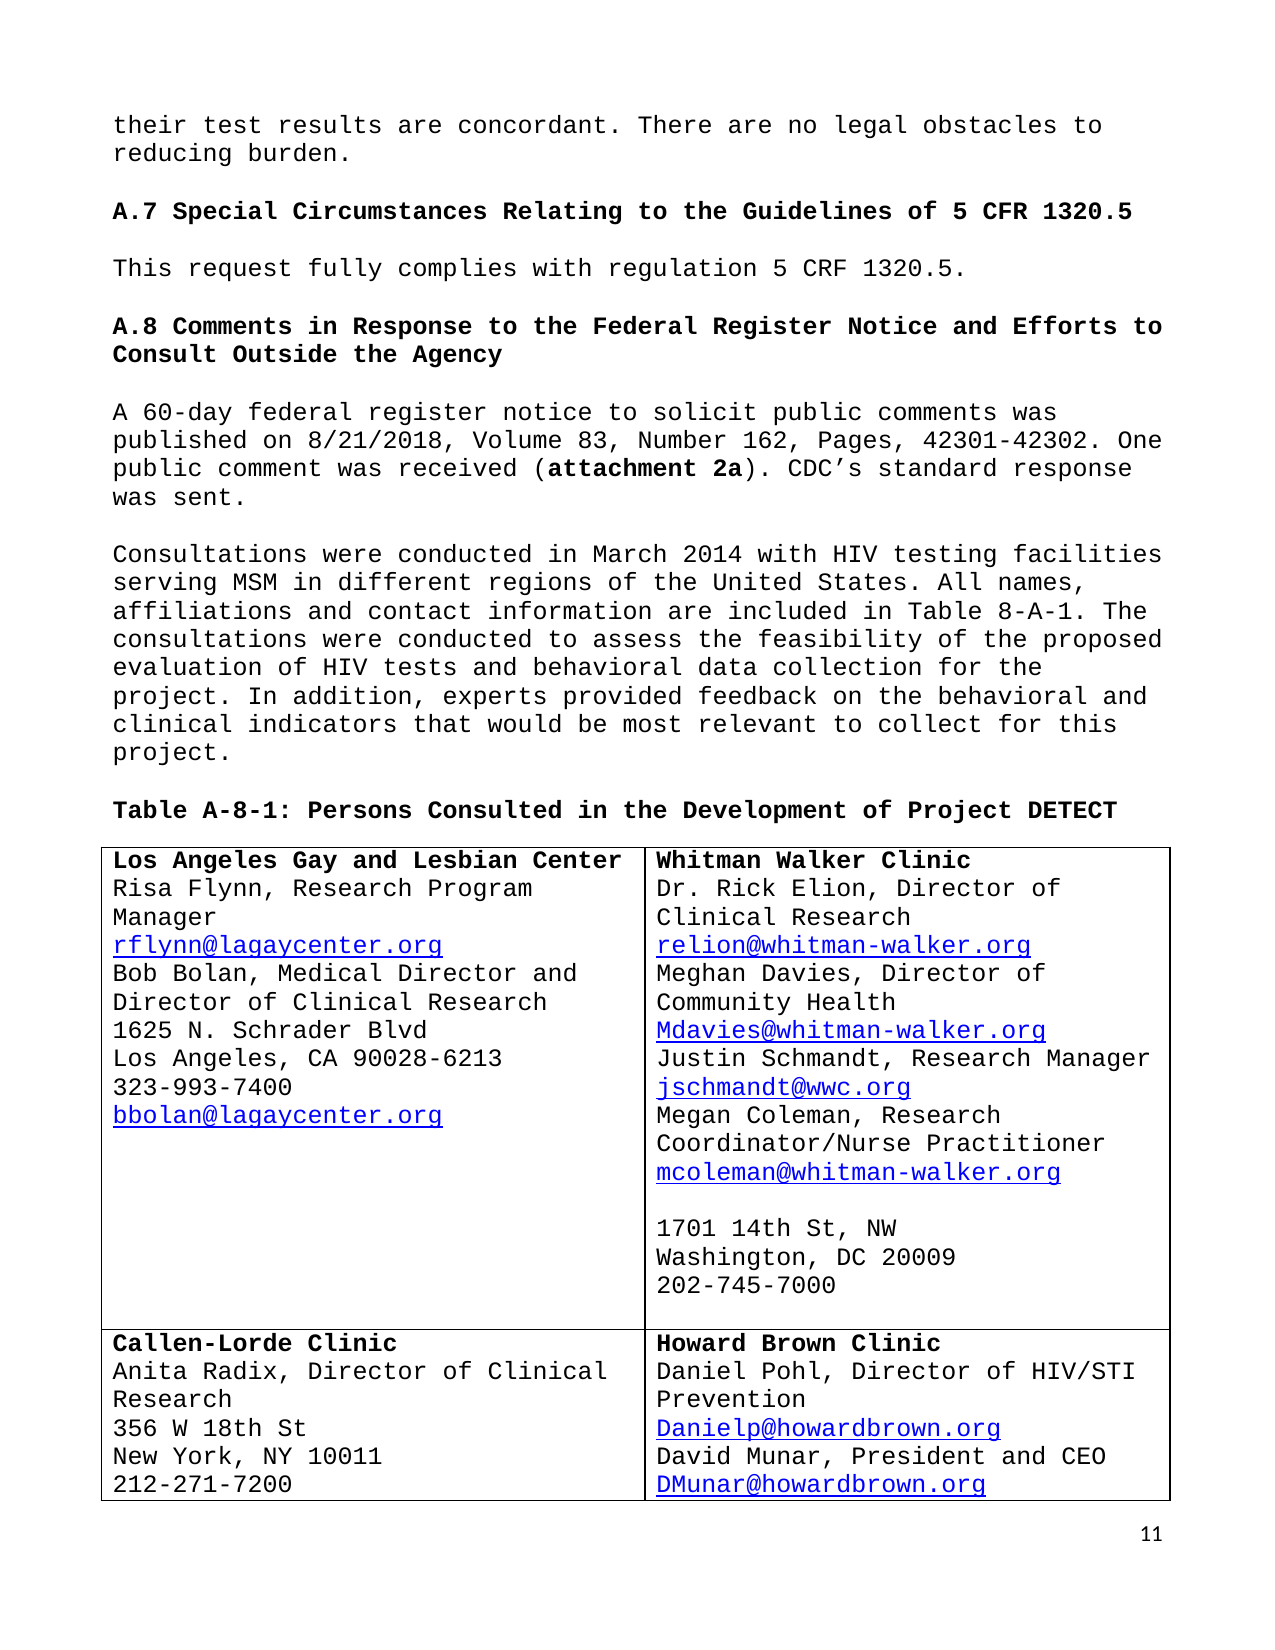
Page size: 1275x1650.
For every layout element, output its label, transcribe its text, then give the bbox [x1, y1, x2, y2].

text Table A-8-1: Persons Consulted in the Development of Project DETECT [112, 797, 1162, 826]
table_header Los Angeles Gay and Lesbian Center Risa Flynn, Research Program Manager rflynn@lagaycenter.org Bob Bolan, Medical Director and Director of Clinical Research 1625 N. Schrader Blvd Los Angeles, CA 90028-6213 323-993-7400 bbolan@lagaycenter.org [102, 848, 644, 1329]
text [112, 112, 1162, 169]
table_header Whitman Walker Clinic Dr. Rick Elion, Director of Clinical Research relion@whitman-walker.org Meghan Davies, Director of Community Health Mdavies@whitman-walker.org Justin Schmandt, Research Manager jschmandt@wwc.org Megan Coleman, Research Coordinator/Nurse Practitioner mcoleman@whitman-walker.org 1701 14th St, NW Washington, DC 20009 202-745-7000 [646, 848, 1169, 1329]
text Consultations were conducted in March 2014 with HIV testing facilities serving MSM in different regions of the United States. All names, affiliations and contact information are included in Table 8-A-1. The consultations were conducted to assess the feasibility of the proposed evaluation of HIV tests and behavioral data collection for the project. In addition, experts provided feedback on the behavioral and clinical indicators that would be most relevant to collect for this project. [112, 542, 1162, 768]
text A.8 Comments in Response to the Federal Register Notice and Efforts to Consult Outside the Agency [112, 313, 1162, 370]
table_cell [646, 1330, 1169, 1500]
text A 60-day federal register notice to solicit public comments was published on 8/21/2018, Volume 83, Number 162, Pages, 42301-42302. One public comment was received (attachment 2a). CDC’s standard response was sent. [112, 399, 1162, 512]
text A.7 Special Circumstances Relating to the Guidelines of 5 CFR 1320.5 [112, 198, 1162, 227]
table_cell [102, 1330, 644, 1500]
text This request fully complies with regulation 5 CRF 1320.5. [112, 256, 1162, 284]
